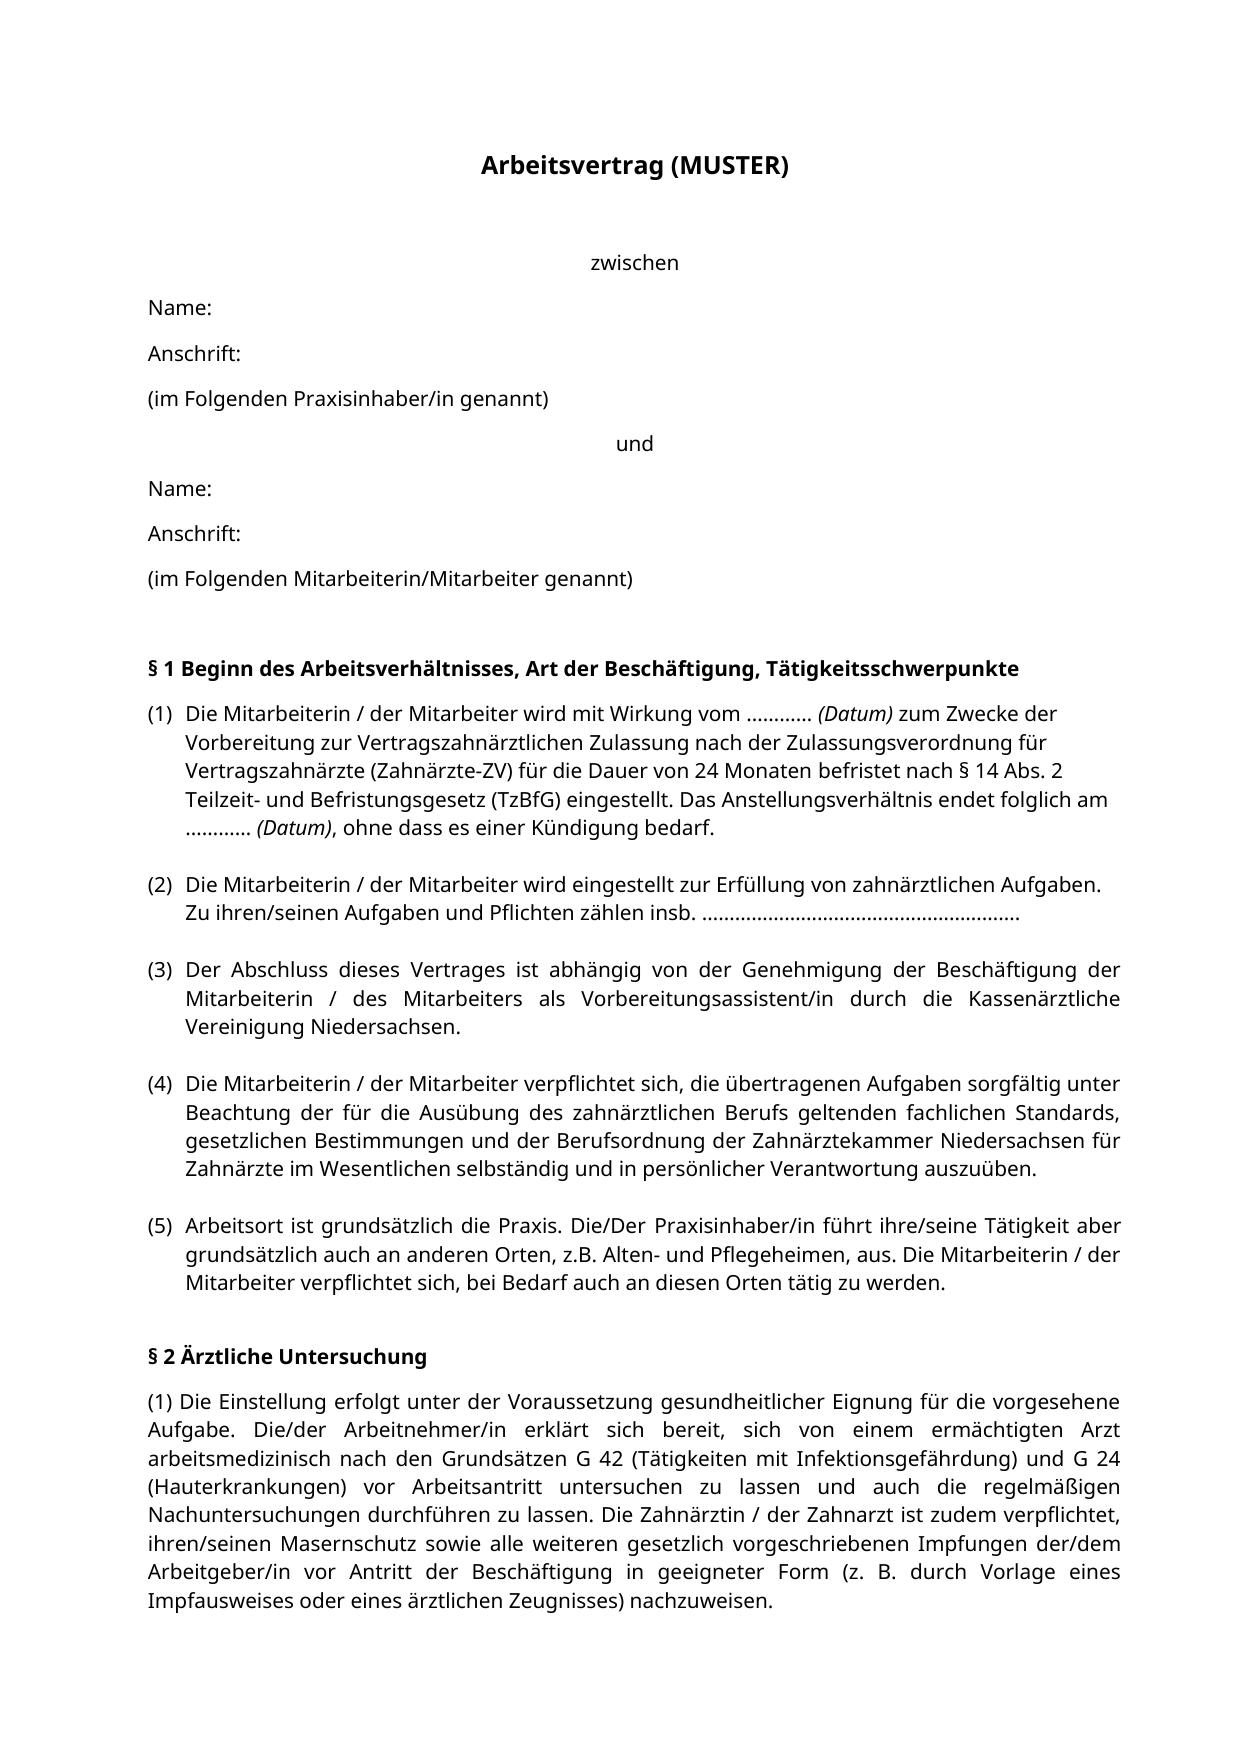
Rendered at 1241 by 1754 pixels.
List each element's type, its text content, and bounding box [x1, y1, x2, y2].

text zwischen [148, 248, 1122, 277]
text und [148, 429, 1122, 457]
text § 2 Ärztliche Untersuchung [148, 1342, 1122, 1370]
list Die Mitarbeiterin / der Mitarbeiter wird eingestellt zur Erfüllung von zahnärztlichen Aufgaben. Zu ihren/seinen Aufgaben und Pflichten zählen insb. …………………………………………………. [148, 870, 1122, 927]
text (im Folgenden Mitarbeiterin/Mitarbeiter genannt) [148, 564, 1122, 593]
text Name: [148, 293, 1122, 322]
text Name: [148, 474, 1122, 502]
text § 1 Beginn des Arbeitsverhältnisses, Art der Beschäftigung, Tätigkeitsschwerpunkte [148, 654, 1122, 683]
list Die Mitarbeiterin / der Mitarbeiter verpflichtet sich, die übertragenen Aufgaben sorgfältig unter Beachtung der für die Ausübung des zahnärztlichen Berufs geltenden fachlichen Standards, gesetzlichen Bestimmungen und der Berufsordnung der Zahnärztekammer Niedersachsen für Zahnärzte im Wesentlichen selbständig und in persönlicher Verantwortung auszuüben. [148, 1069, 1122, 1183]
text (im Folgenden Praxisinhaber/in genannt) [148, 384, 1122, 412]
text Anschrift: [148, 519, 1122, 547]
list Der Abschluss dieses Vertrages ist abhängig von der Genehmigung der Beschäftigung der Mitarbeiterin / des Mitarbeiters als Vorbereitungsassistent/in durch die Kassenärztliche Vereinigung Niedersachsen. [148, 955, 1122, 1041]
text Arbeitsvertrag (MUSTER) [148, 148, 1122, 182]
list Die Mitarbeiterin / der Mitarbeiter wird mit Wirkung vom ………… (Datum) zum Zwecke der Vorbereitung zur Vertragszahnärztlichen Zulassung nach der Zulassungsverordnung für Vertragszahnärzte (Zahnärzte-ZV) für die Dauer von 24 Monaten befristet nach § 14 Abs. 2 Teilzeit- und Befristungsgesetz (TzBfG) eingestellt. Das Anstellungsverhältnis endet folglich am ………… (Datum), ohne dass es einer Kündigung bedarf. [148, 699, 1122, 842]
text Anschrift: [148, 339, 1122, 367]
list Arbeitsort ist grundsätzlich die Praxis. Die/Der Praxisinhaber/in führt ihre/seine Tätigkeit aber grundsätzlich auch an anderen Orten, z.B. Alten- und Pflegeheimen, aus. Die Mitarbeiterin / der Mitarbeiter verpflichtet sich, bei Bedarf auch an diesen Orten tätig zu werden. [148, 1211, 1122, 1297]
text (1) Die Einstellung erfolgt unter der Voraussetzung gesundheitlicher Eignung für die vorgesehene Aufgabe. Die/der Arbeitnehmer/in erklärt sich bereit, sich von einem ermächtigten Arzt arbeitsmedizinisch nach den Grundsätzen G 42 (Tätigkeiten mit Infektionsgefährdung) und G 24 (Hauterkrankungen) vor Arbeitsantritt untersuchen zu lassen und auch die regelmäßigen Nachuntersuchungen durchführen zu lassen. Die Zahnärztin / der Zahnarzt ist zudem verpflichtet, ihren/seinen Masernschutz sowie alle weiteren gesetzlich vorgeschriebenen Impfungen der/dem Arbeitgeber/in vor Antritt der Beschäftigung in geeigneter Form (z. B. durch Vorlage eines Impfausweises oder eines ärztlichen Zeugnisses) nachzuweisen. [148, 1387, 1122, 1614]
